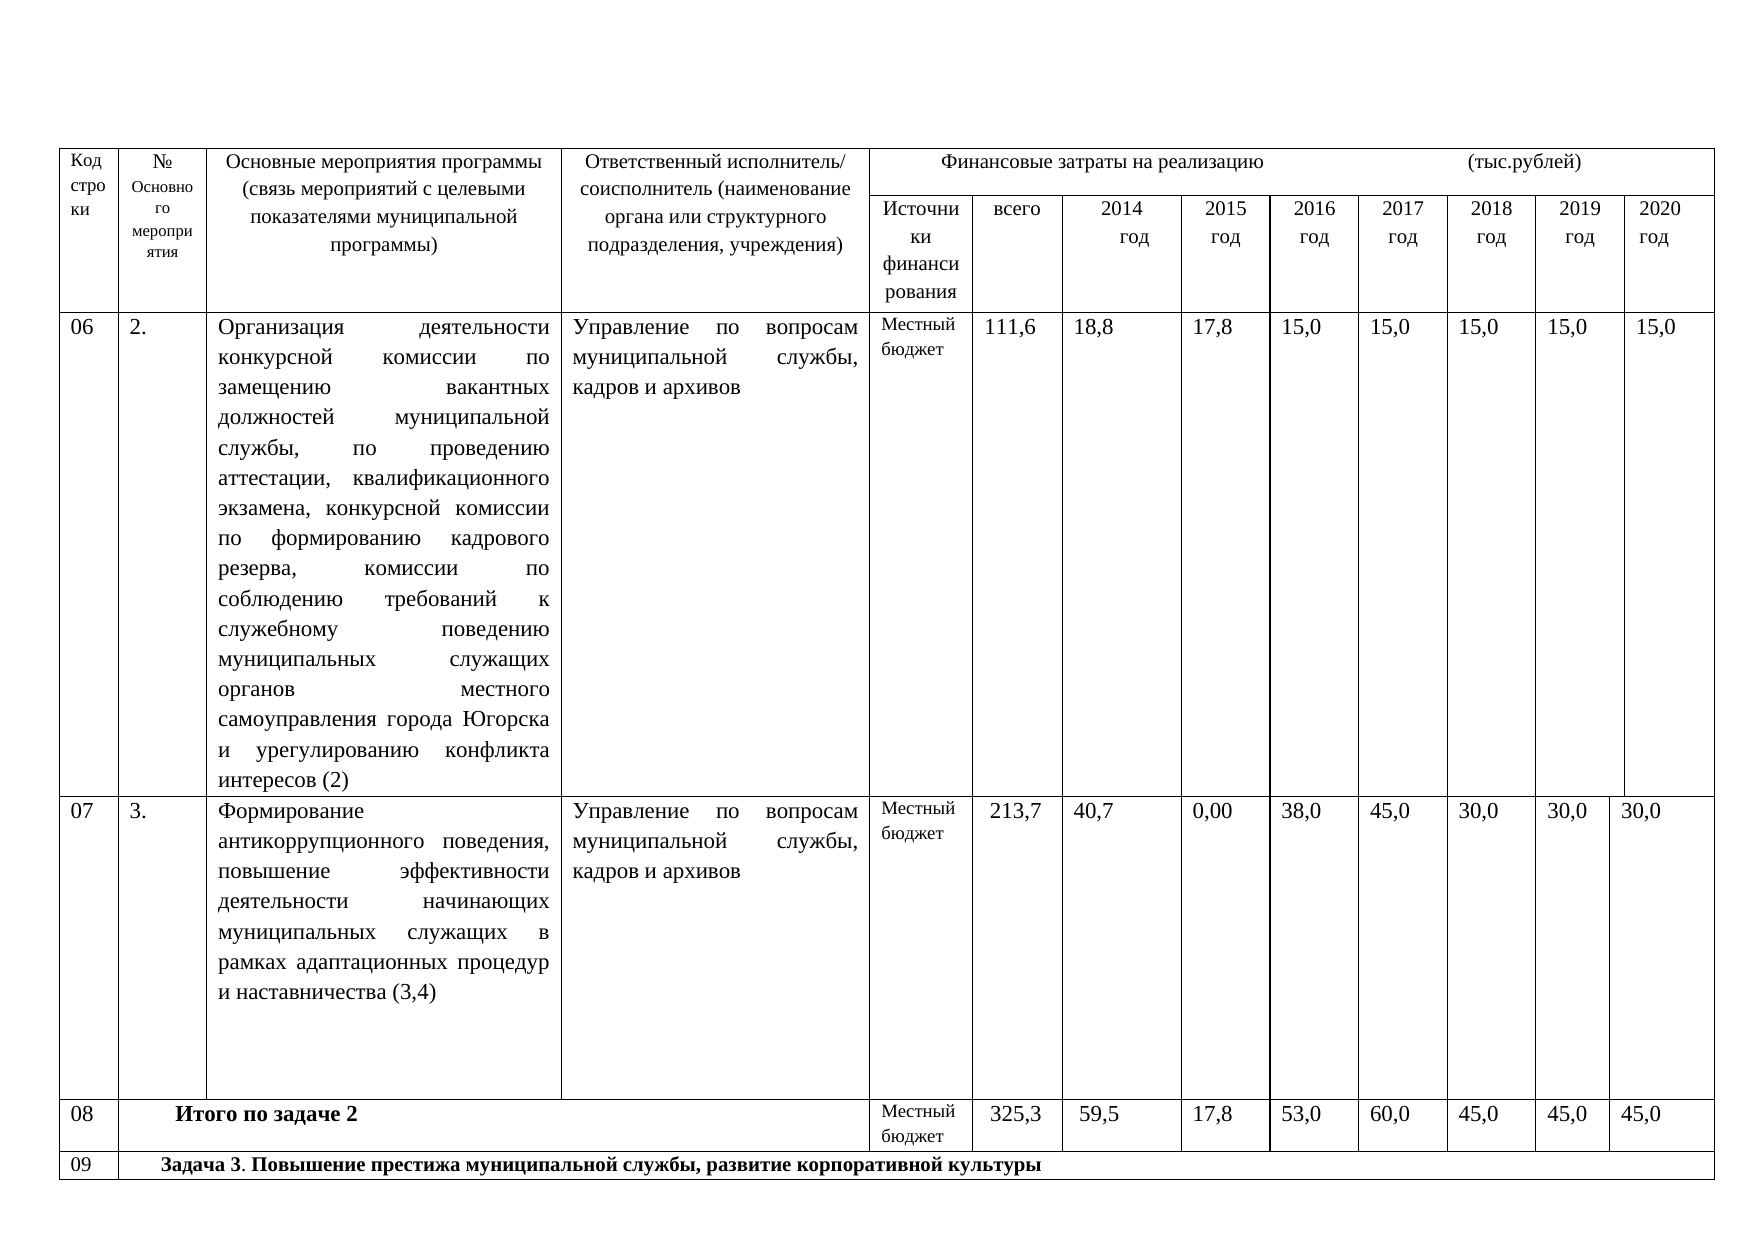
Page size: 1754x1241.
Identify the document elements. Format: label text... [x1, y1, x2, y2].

table_cell 53,0 [1271, 1100, 1358, 1151]
table_cell 08 [60, 1100, 118, 1151]
table_cell 325,3 [973, 1100, 1062, 1151]
table_cell 111,6 [973, 313, 1062, 796]
table_cell Задача 3. Повышение престижа муниципальной службы, развитие корпоративной культуры [119, 1152, 1714, 1179]
table_cell 06 [60, 313, 118, 796]
table_cell Местный бюджет [870, 313, 972, 796]
table_cell 2019 год [1536, 196, 1624, 312]
table_cell 30,0 [1610, 797, 1714, 1099]
table_cell 30,0 [1448, 797, 1535, 1099]
table_cell 17,8 [1182, 1100, 1269, 1151]
table_cell 0,00 [1182, 797, 1269, 1099]
table_cell 38,0 [1271, 797, 1358, 1099]
table_header Код строки [60, 149, 118, 312]
table_cell 2. [119, 313, 206, 796]
table_cell 59,5 [1063, 1100, 1181, 1151]
table_cell Местный бюджет [870, 1100, 972, 1151]
table_cell Местный бюджет [870, 797, 972, 1099]
table_cell 45,0 [1610, 1100, 1714, 1151]
table_cell 07 [60, 797, 118, 1099]
table_cell всего [973, 196, 1062, 312]
table_cell 213,7 [973, 797, 1062, 1099]
table_cell 45,0 [1448, 1100, 1535, 1151]
table_cell 09 [60, 1152, 118, 1179]
table_cell 2014 год [1063, 196, 1181, 312]
table_header № Основного мероприятия [119, 149, 206, 312]
table_cell 2018 год [1448, 196, 1535, 312]
table_cell 40,7 [1063, 797, 1181, 1099]
table_cell 15,0 [1359, 313, 1447, 796]
table_cell 60,0 [1359, 1100, 1447, 1151]
table_cell 2017 год [1359, 196, 1447, 312]
table_cell Формирование антикоррупционного поведения, повышение эффективности деятельности начинающих муниципальных служащих в рамках адаптационных процедур и наставничества (3,4) [207, 797, 561, 1099]
table_cell 3. [119, 797, 206, 1099]
table_cell Организация деятельности конкурсной комиссии по замещению вакантных должностей муниципальной службы, по проведению аттестации, квалификационного экзамена, конкурсной комиссии по формированию кадрового резерва, комиссии по соблюдению требований к служебному поведению муниципальных служащих органов местного самоуправления города Югорска и урегулированию конфликта интересов (2) [207, 313, 561, 796]
table_header Основные мероприятия программы (связь мероприятий с целевыми показателями муниципальной программы) [207, 149, 561, 312]
table_cell 2015 год [1182, 196, 1269, 312]
table_cell 15,0 [1536, 313, 1624, 796]
table_cell 15,0 [1625, 313, 1714, 796]
table_header (тыс.рублей) [1335, 149, 1714, 195]
table_cell 15,0 [1271, 313, 1358, 796]
table_cell 2020 год [1625, 196, 1714, 312]
table_cell 15,0 [1448, 313, 1535, 796]
table_cell 30,0 [1536, 797, 1609, 1099]
table_header Финансовые затраты на реализацию [870, 149, 1335, 195]
table_cell Управление по вопросам муниципальной службы, кадров и архивов [562, 313, 869, 796]
table_cell 45,0 [1536, 1100, 1609, 1151]
table_cell 17,8 [1182, 313, 1269, 796]
table_header Ответственный исполнитель/ соисполнитель (наименование органа или структурного подразделения, учреждения) [562, 149, 869, 312]
table_cell Источники финансирования [870, 196, 972, 312]
table_cell 18,8 [1063, 313, 1181, 796]
table_cell 45,0 [1359, 797, 1447, 1099]
table_cell Итого по задаче 2 [119, 1100, 869, 1151]
table_cell 2016 год [1271, 196, 1358, 312]
table_cell Управление по вопросам муниципальной службы, кадров и архивов [562, 797, 869, 1099]
